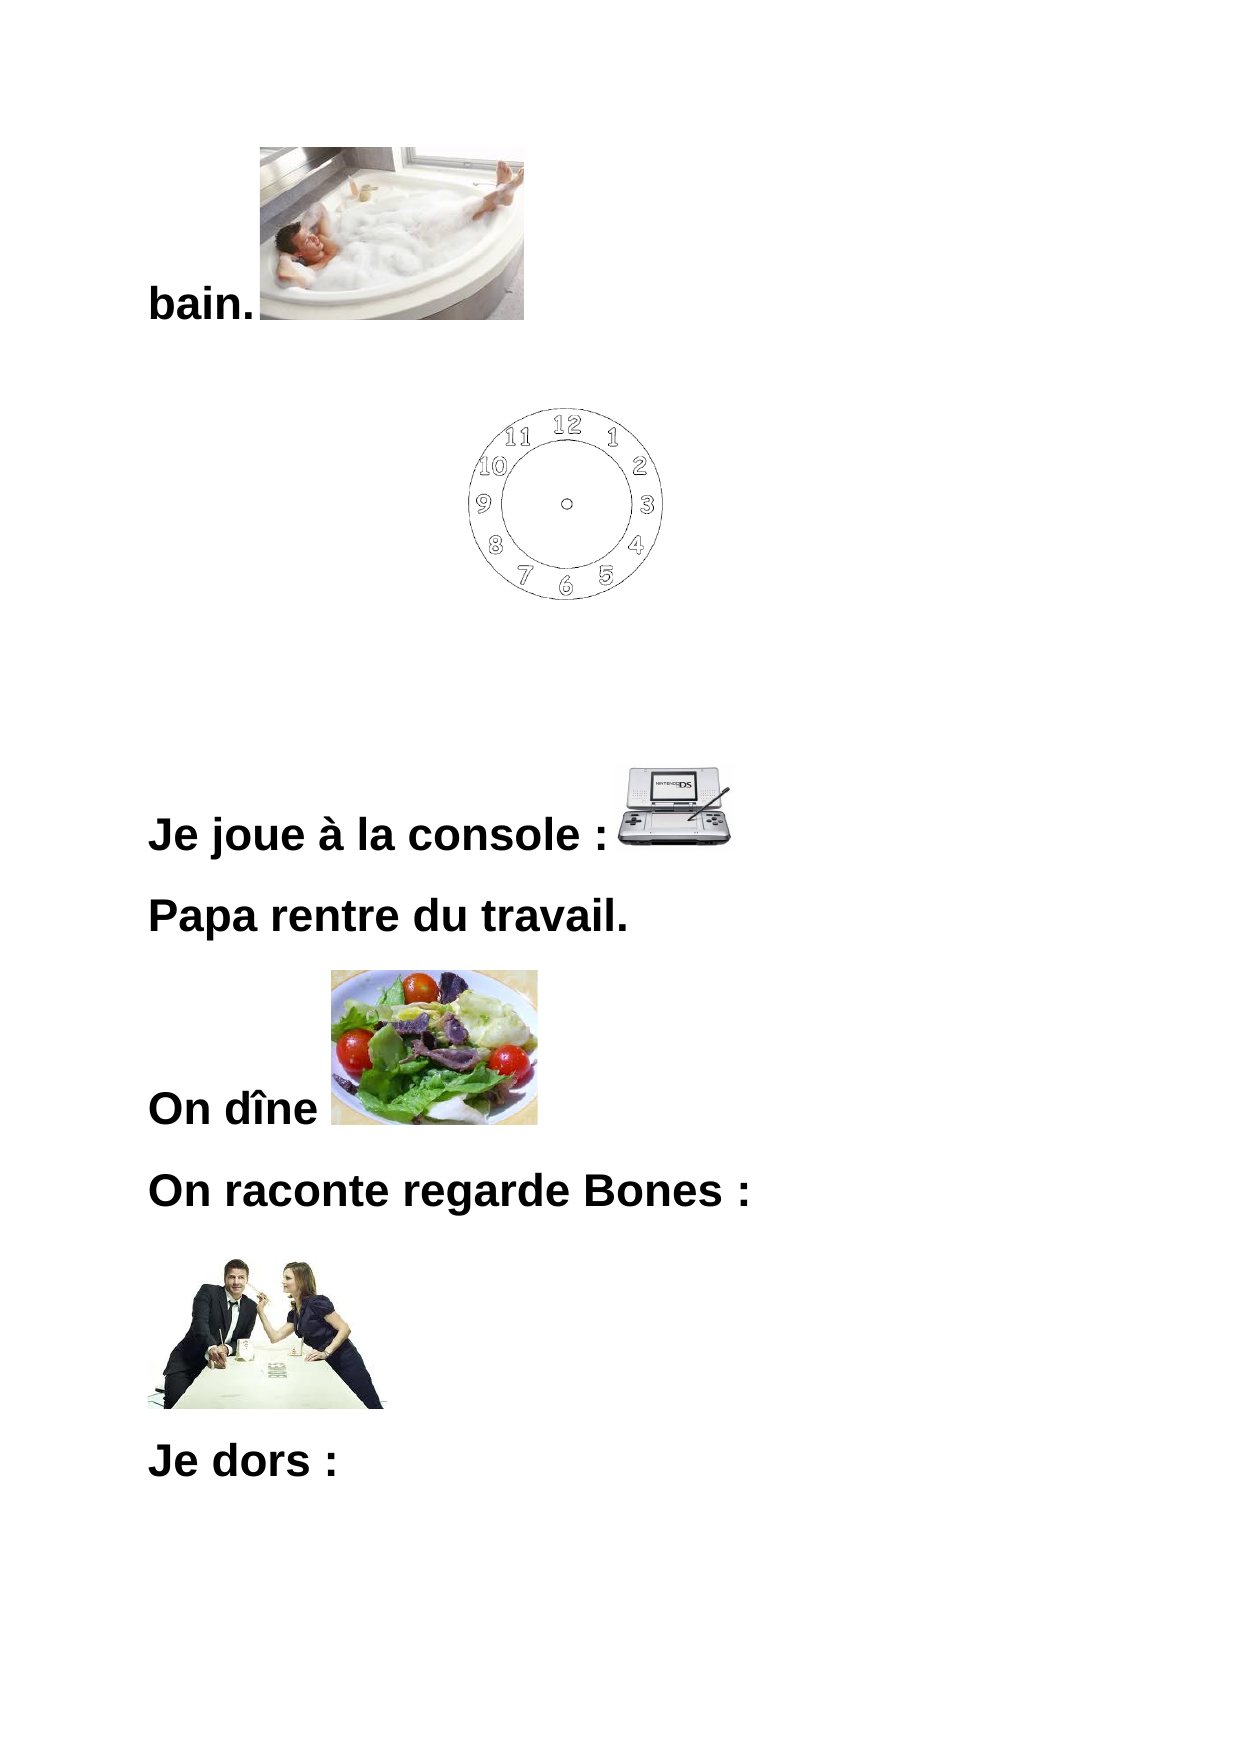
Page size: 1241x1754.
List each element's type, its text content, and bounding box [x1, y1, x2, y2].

picture [613, 764, 734, 851]
text On raconte regarde Bones : [148, 1163, 1093, 1216]
text Papa rentre du travail. [148, 888, 1093, 941]
picture [147, 1244, 387, 1409]
picture [465, 402, 664, 606]
picture [331, 970, 538, 1125]
picture [259, 147, 524, 320]
text Je dors : [148, 1433, 1093, 1486]
text Je joue à la console : [148, 765, 1093, 860]
text On dîne [148, 970, 1093, 1134]
